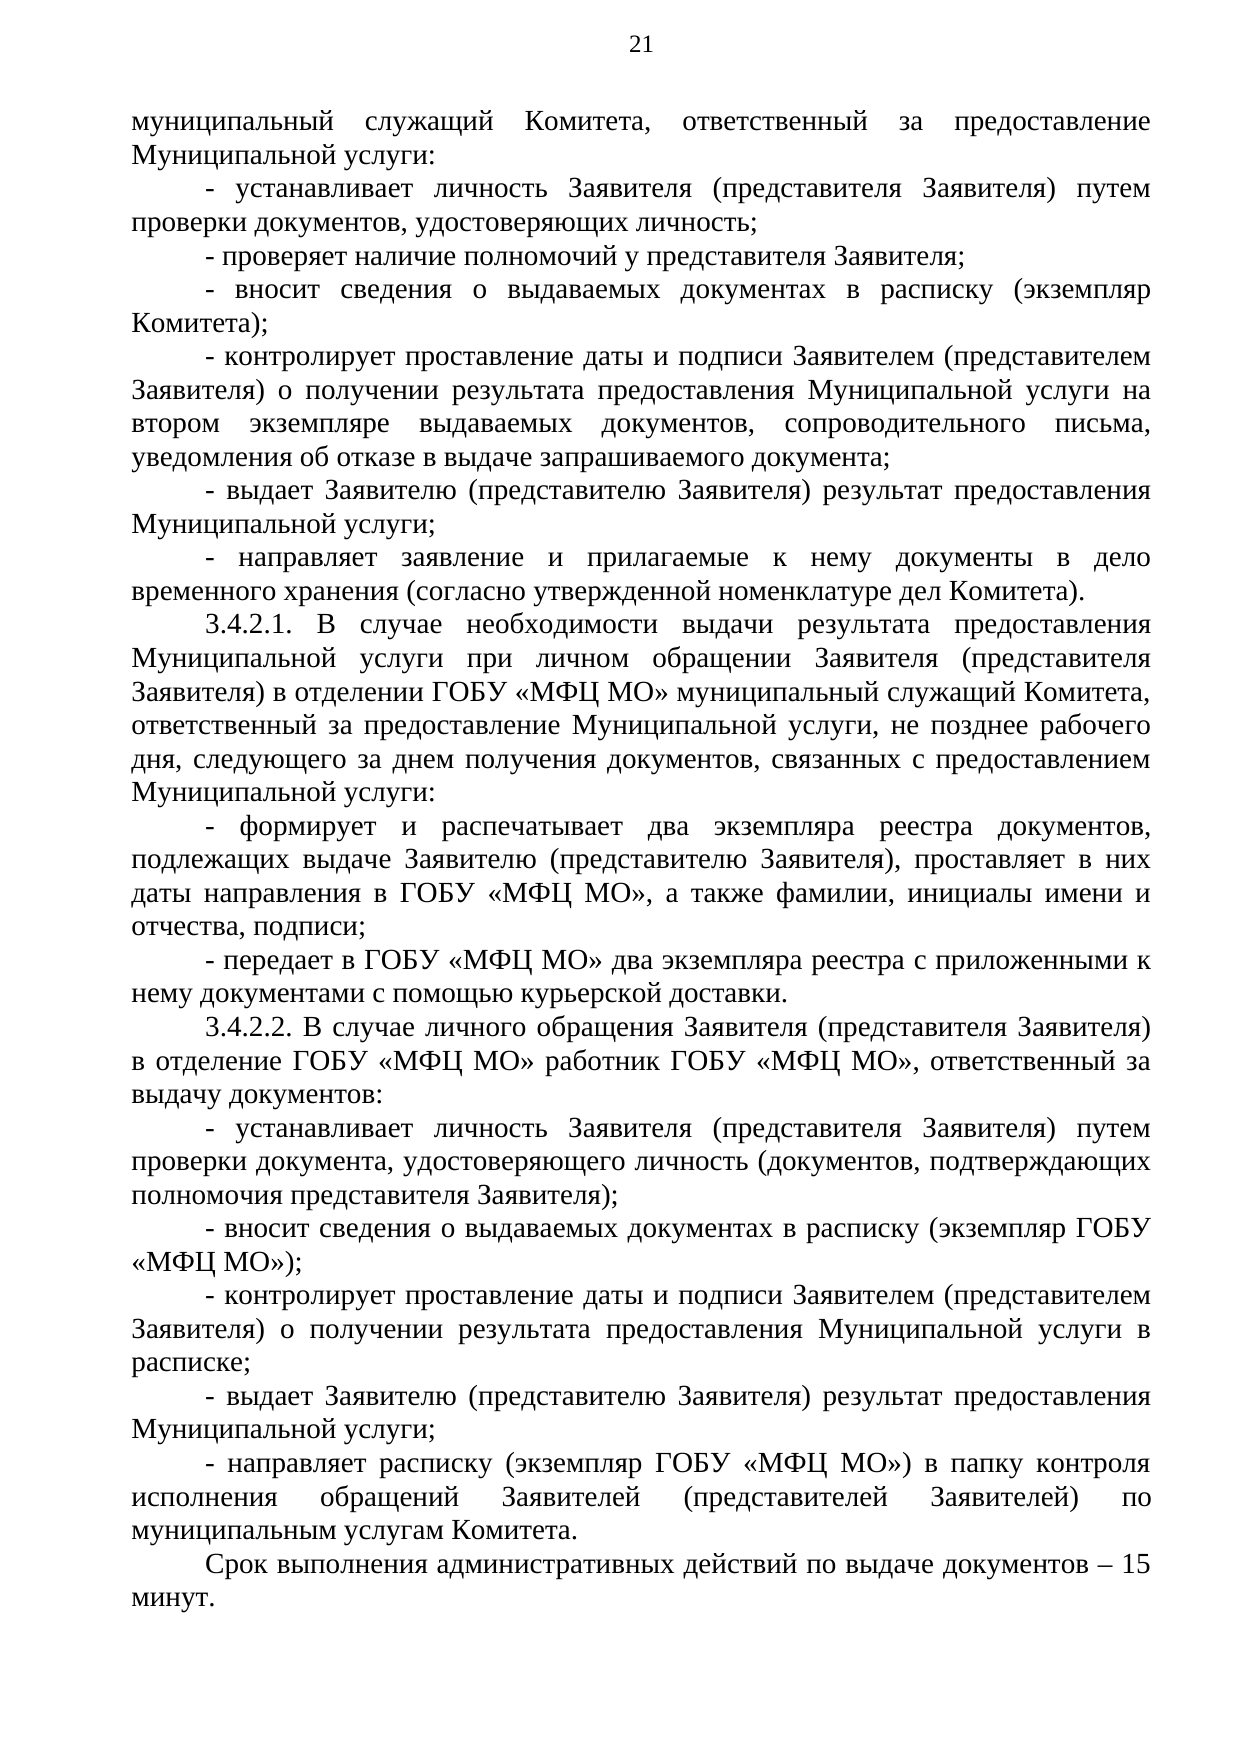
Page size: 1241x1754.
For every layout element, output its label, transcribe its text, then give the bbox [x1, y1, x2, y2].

text - формирует и распечатывает два экземпляра реестра документов, подлежащих выдаче Заявителю (представителю Заявителя), проставляет в них даты направления в ГОБУ «МФЦ МО», а также фамилии, инициалы имени и отчества, подписи; [131, 808, 1152, 942]
text 3.4.2.1. В случае необходимости выдачи результата предоставления Муниципальной услуги при личном обращении Заявителя (представителя Заявителя) в отделении ГОБУ «МФЦ МО» муниципальный служащий Комитета, ответственный за предоставление Муниципальной услуги, не позднее рабочего дня, следующего за днем получения документов, связанных с предоставлением Муниципальной услуги: [131, 607, 1152, 808]
text - выдает Заявителю (представителю Заявителя) результат предоставления Муниципальной услуги; [131, 472, 1152, 539]
text - устанавливает личность Заявителя (представителя Заявителя) путем проверки документов, удостоверяющих личность; [131, 171, 1152, 238]
text Срок выполнения административных действий по выдаче документов – 15 минут. [131, 1546, 1152, 1613]
text - передает в ГОБУ «МФЦ МО» два экземпляра реестра с приложенными к нему документами с помощью курьерской доставки. [131, 942, 1152, 1009]
text - контролирует проставление даты и подписи Заявителем (представителем Заявителя) о получении результата предоставления Муниципальной услуги на втором экземпляре выдаваемых документов, сопроводительного письма, уведомления об отказе в выдаче запрашиваемого документа; [131, 338, 1152, 472]
text 3.4.2.2. В случае личного обращения Заявителя (представителя Заявителя) в отделение ГОБУ «МФЦ МО» работник ГОБУ «МФЦ МО», ответственный за выдачу документов: [131, 1009, 1152, 1110]
text - контролирует проставление даты и подписи Заявителем (представителем Заявителя) о получении результата предоставления Муниципальной услуги в расписке; [131, 1277, 1152, 1378]
text - вносит сведения о выдаваемых документах в расписку (экземпляр Комитета); [131, 271, 1152, 338]
text - направляет расписку (экземпляр ГОБУ «МФЦ МО») в папку контроля исполнения обращений Заявителей (представителей Заявителей) по муниципальным услугам Комитета. [131, 1445, 1152, 1546]
text - проверяет наличие полномочий у представителя Заявителя; [131, 238, 1152, 271]
text - устанавливает личность Заявителя (представителя Заявителя) путем проверки документа, удостоверяющего личность (документов, подтверждающих полномочия представителя Заявителя); [131, 1110, 1152, 1210]
text - выдает Заявителю (представителю Заявителя) результат предоставления Муниципальной услуги; [131, 1378, 1152, 1445]
text - вносит сведения о выдаваемых документах в расписку (экземпляр ГОБУ «МФЦ МО»); [131, 1210, 1152, 1277]
text - направляет заявление и прилагаемые к нему документы в дело временного хранения (согласно утвержденной номенклатуре дел Комитета). [131, 539, 1152, 607]
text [131, 103, 1152, 171]
